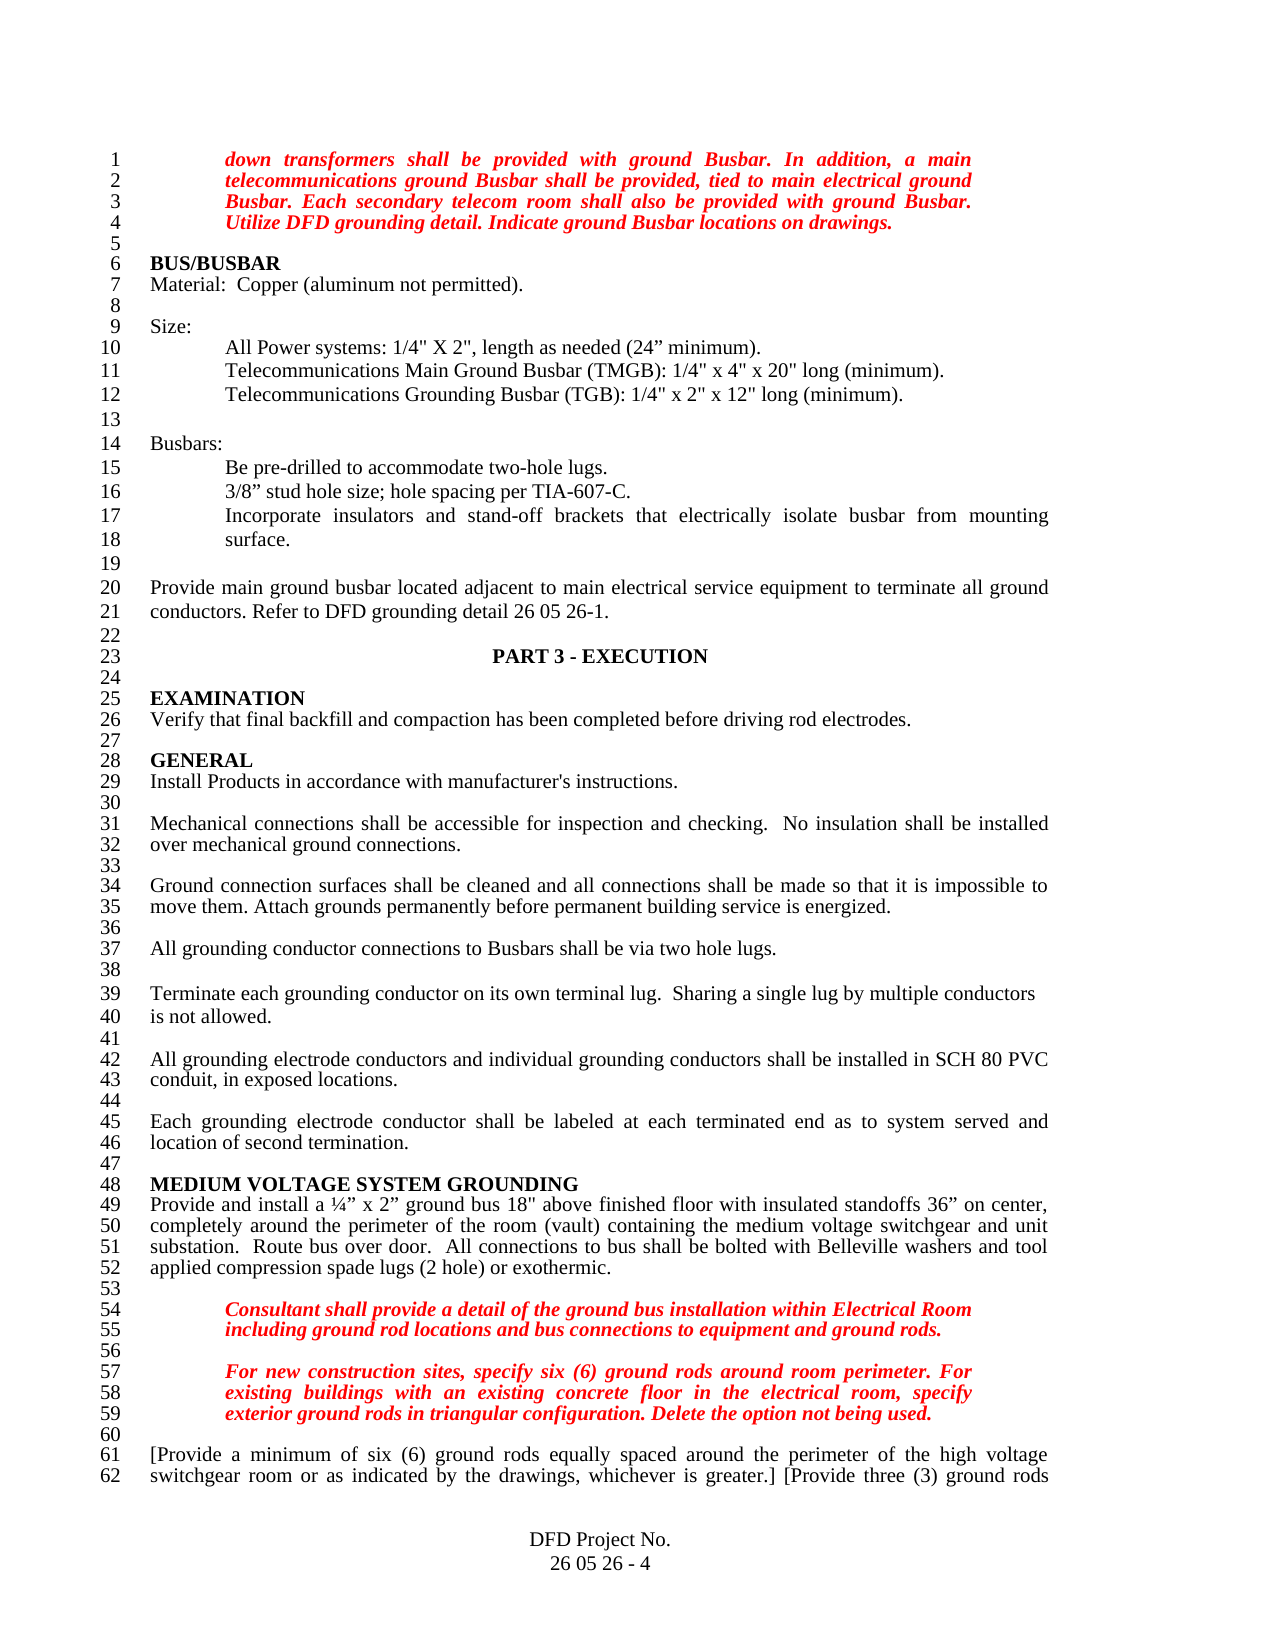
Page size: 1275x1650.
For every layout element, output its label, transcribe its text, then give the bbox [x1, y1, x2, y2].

text Provide main ground busbar located adjacent to main electrical service equipment to terminate all ground conductors. Refer to DFD grounding detail 26 05 26-1. [150, 575, 1050, 623]
text Be pre-drilled to accommodate two-hole lugs. [225, 454, 1050, 479]
text Telecommunications Grounding Busbar (TGB): 1/4" x 2" x 12" long (minimum). [150, 382, 1050, 406]
text 3/8” stud hole size; hole spacing per TIA-607-C. [225, 479, 1050, 503]
text GENERAL [150, 751, 1050, 772]
text Incorporate insulators and stand-off brackets that electrically isolate busbar from mounting surface. [225, 503, 1050, 551]
text Mechanical connections shall be accessible for inspection and checking. No insulation shall be installed over mechanical ground connections. [150, 814, 1050, 855]
text EXAMINATION [150, 689, 1050, 709]
text Telecommunications Main Ground Busbar (TMGB): 1/4" x 4" x 20" long (minimum). [150, 358, 1050, 382]
text Terminate each grounding conductor on its own terminal lug. Sharing a single lug by multiple conductors is not allowed. [150, 980, 1050, 1028]
text Busbars: [150, 431, 1050, 454]
text Verify that final backfill and compaction has been completed before driving rod electrodes. [150, 709, 1050, 730]
text Each grounding electrode conductor shall be labeled at each terminated end as to system served and location of second termination. [150, 1112, 1050, 1153]
text Provide and install a ¼” x 2” ground bus 18" above finished floor with insulated standoffs 36” on center, completely around the perimeter of the room (vault) containing the medium voltage switchgear and unit substation. Route bus over door. All connections to bus shall be bolted with Belleville washers and tool applied compression spade lugs (2 hole) or exothermic. [150, 1195, 1050, 1278]
text Consultant shall provide a detail of the ground bus installation within Electrical Room including ground rod locations and bus connections to equipment and ground rods. [225, 1299, 975, 1341]
text For new construction sites, specify six (6) ground rods around room perimeter. For existing buildings with an existing concrete floor in the electrical room, specify exterior ground rods in triangular configuration. Delete the option not being used. [225, 1362, 975, 1424]
text Install Products in accordance with manufacturer's instructions. [150, 772, 1050, 793]
text All grounding electrode conductors and individual grounding conductors shall be installed in SCH 80 PVC conduit, in exposed locations. [150, 1049, 1050, 1091]
text All grounding conductor connections to Busbars shall be via two hole lugs. [150, 939, 1050, 959]
text BUS/BUSBAR [150, 254, 1050, 275]
text PART 3 - EXECUTION [150, 647, 1050, 668]
text Material: Copper (aluminum not permitted). [150, 275, 1050, 296]
text MEDIUM VOLTAGE SYSTEM GROUNDING [150, 1174, 1050, 1195]
text All Power systems: 1/4" X 2", length as needed (24” minimum). [150, 337, 1050, 358]
text Size: [150, 317, 1050, 337]
text Ground connection surfaces shall be cleaned and all connections shall be made so that it is impossible to move them. Attach grounds permanently before permanent building service is energized. [150, 876, 1050, 918]
